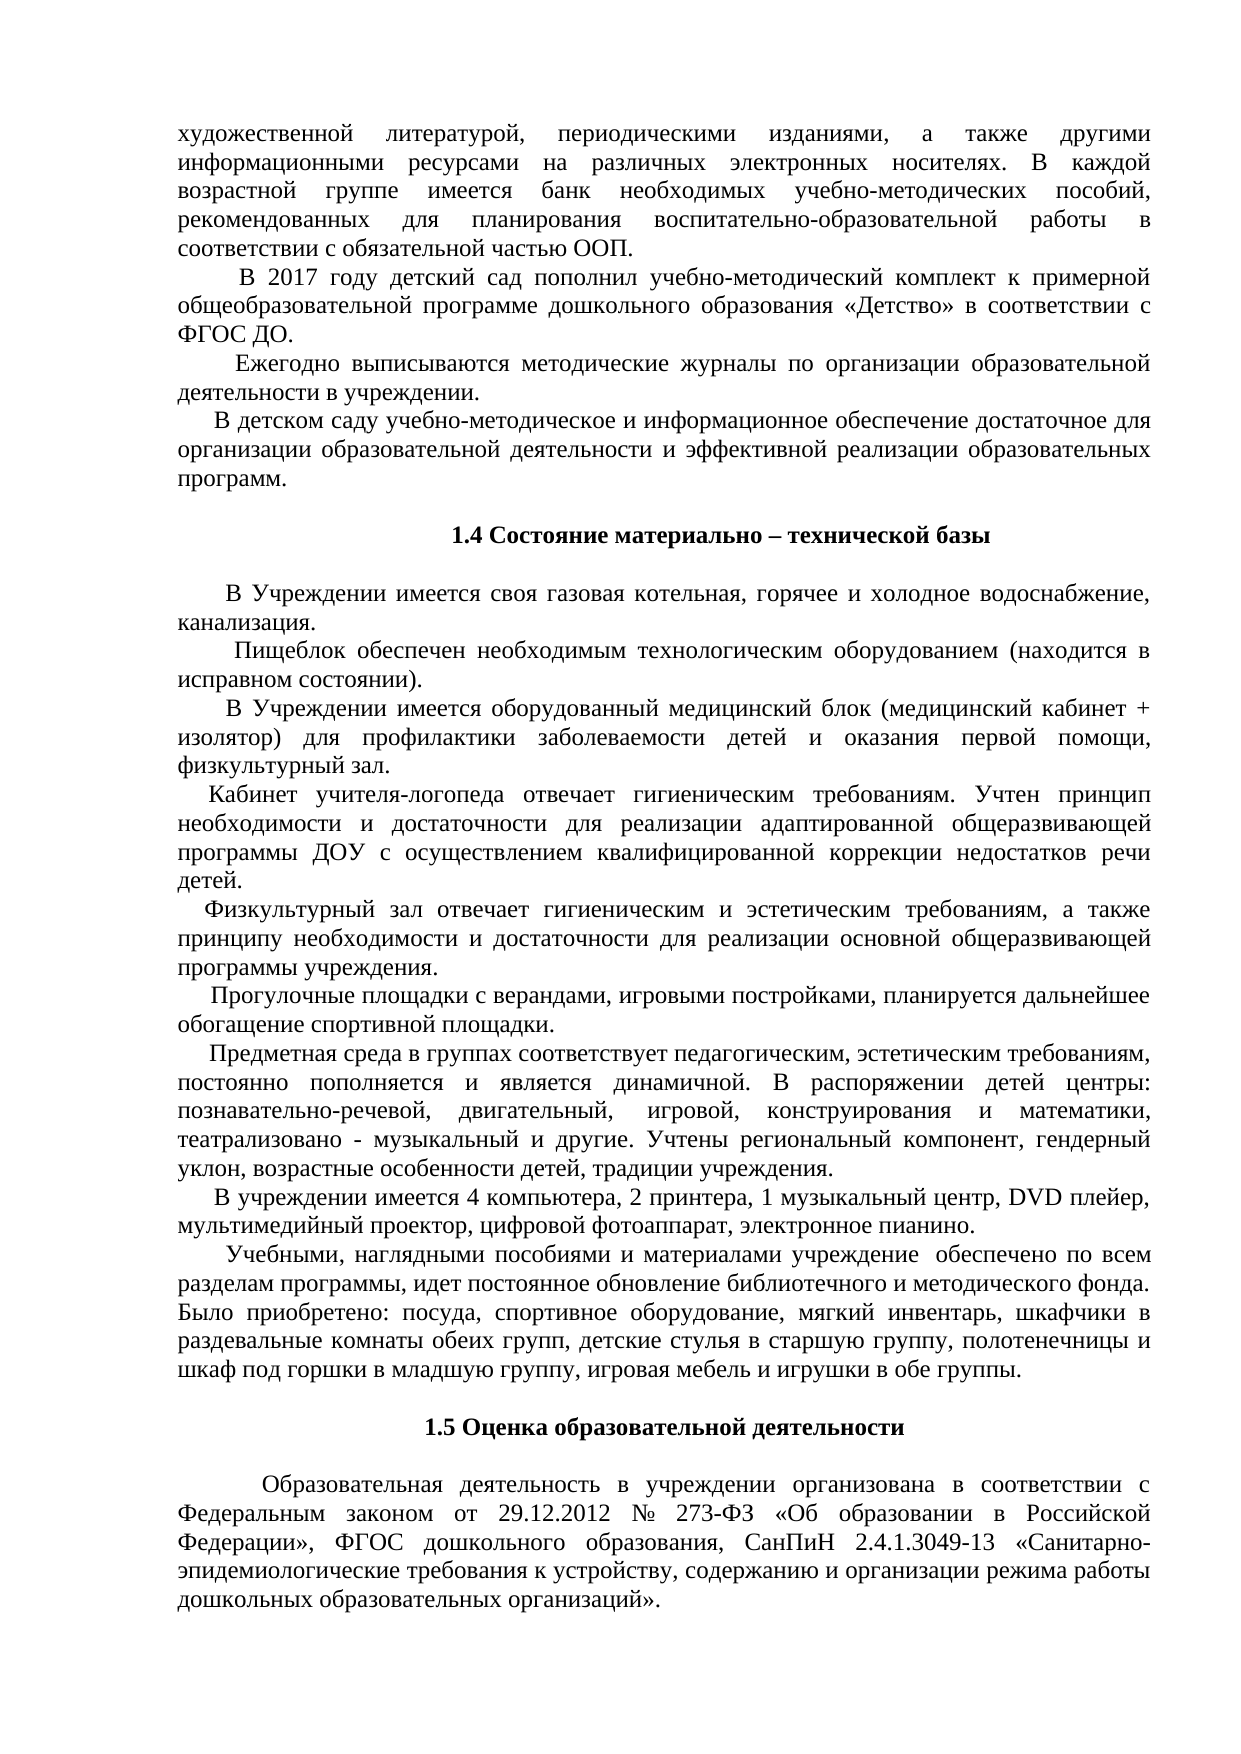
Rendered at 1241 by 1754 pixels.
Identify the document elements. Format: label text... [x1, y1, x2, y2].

text В детском саду учебно-методическое и информационное обеспечение достаточное для организации образовательной деятельности и эффективной реализации образовательных программ. [177, 406, 1152, 492]
list Состояние материально – технической базы [290, 521, 1152, 549]
text В Учреждении имеется оборудованный медицинский блок (медицинский кабинет + изолятор) для профилактики заболеваемости детей и оказания первой помощи, физкультурный зал. [177, 693, 1152, 779]
text В учреждении имеется 4 компьютера, 2 принтера, 1 музыкальный центр, DVD плейер, мультимедийный проектор, цифровой фотоаппарат, электронное пианино. [177, 1182, 1152, 1239]
text Учебными, наглядными пособиями и материалами учреждение обеспечено по всем разделам программы, идет постоянное обновление библиотечного и методического фонда. [177, 1239, 1152, 1297]
text Было приобретено: посуда, спортивное оборудование, мягкий инвентарь, шкафчики в раздевальные комнаты обеих групп, детские стулья в старшую группу, полотенечницы и шкаф под горшки в младшую группу, игровая мебель и игрушки в обе группы. [177, 1297, 1152, 1383]
text 1.5 Оценка образовательной деятельности [177, 1412, 1152, 1441]
text Физкультурный зал отвечает гигиеническим и эстетическим требованиям, а также принципу необходимости и достаточности для реализации основной общеразвивающей программы учреждения. [177, 894, 1152, 981]
text Ежегодно выписываются методические журналы по организации образовательной деятельности в учреждении. [177, 348, 1152, 406]
text Предметная среда в группах соответствует педагогическим, эстетическим требованиям, постоянно пополняется и является динамичной. В распоряжении детей центры: познавательно-речевой, двигательный, игровой, конструирования и математики, театрализовано - музыкальный и другие. Учтены региональный компонент, гендерный уклон, возрастные особенности детей, традиции учреждения. [177, 1038, 1152, 1182]
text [177, 118, 1152, 262]
text Образовательная деятельность в учреждении организована в соответствии с Федеральным законом от 29.12.2012 № 273-ФЗ «Об образовании в Российской Федерации», ФГОС дошкольного образования, СанПиН 2.4.1.3049-13 «Санитарно-эпидемиологические требования к устройству, содержанию и организации режима работы дошкольных образовательных организаций». [177, 1469, 1152, 1613]
text Прогулочные площадки с верандами, игровыми постройками, планируется дальнейшее обогащение спортивной площадки. [177, 981, 1152, 1038]
text В 2017 году детский сад пополнил учебно-методический комплект к примерной общеобразовательной программе дошкольного образования «Детство» в соответствии с ФГОС ДО. [177, 262, 1152, 348]
text Пищеблок обеспечен необходимым технологическим оборудованием (находится в исправном состоянии). [177, 636, 1152, 693]
text Кабинет учителя-логопеда отвечает гигиеническим требованиям. Учтен принцип необходимости и достаточности для реализации адаптированной общеразвивающей программы ДОУ с осуществлением квалифицированной коррекции недостатков речи детей. [177, 779, 1152, 894]
text В Учреждении имеется своя газовая котельная, горячее и холодное водоснабжение, канализация. [177, 578, 1152, 636]
